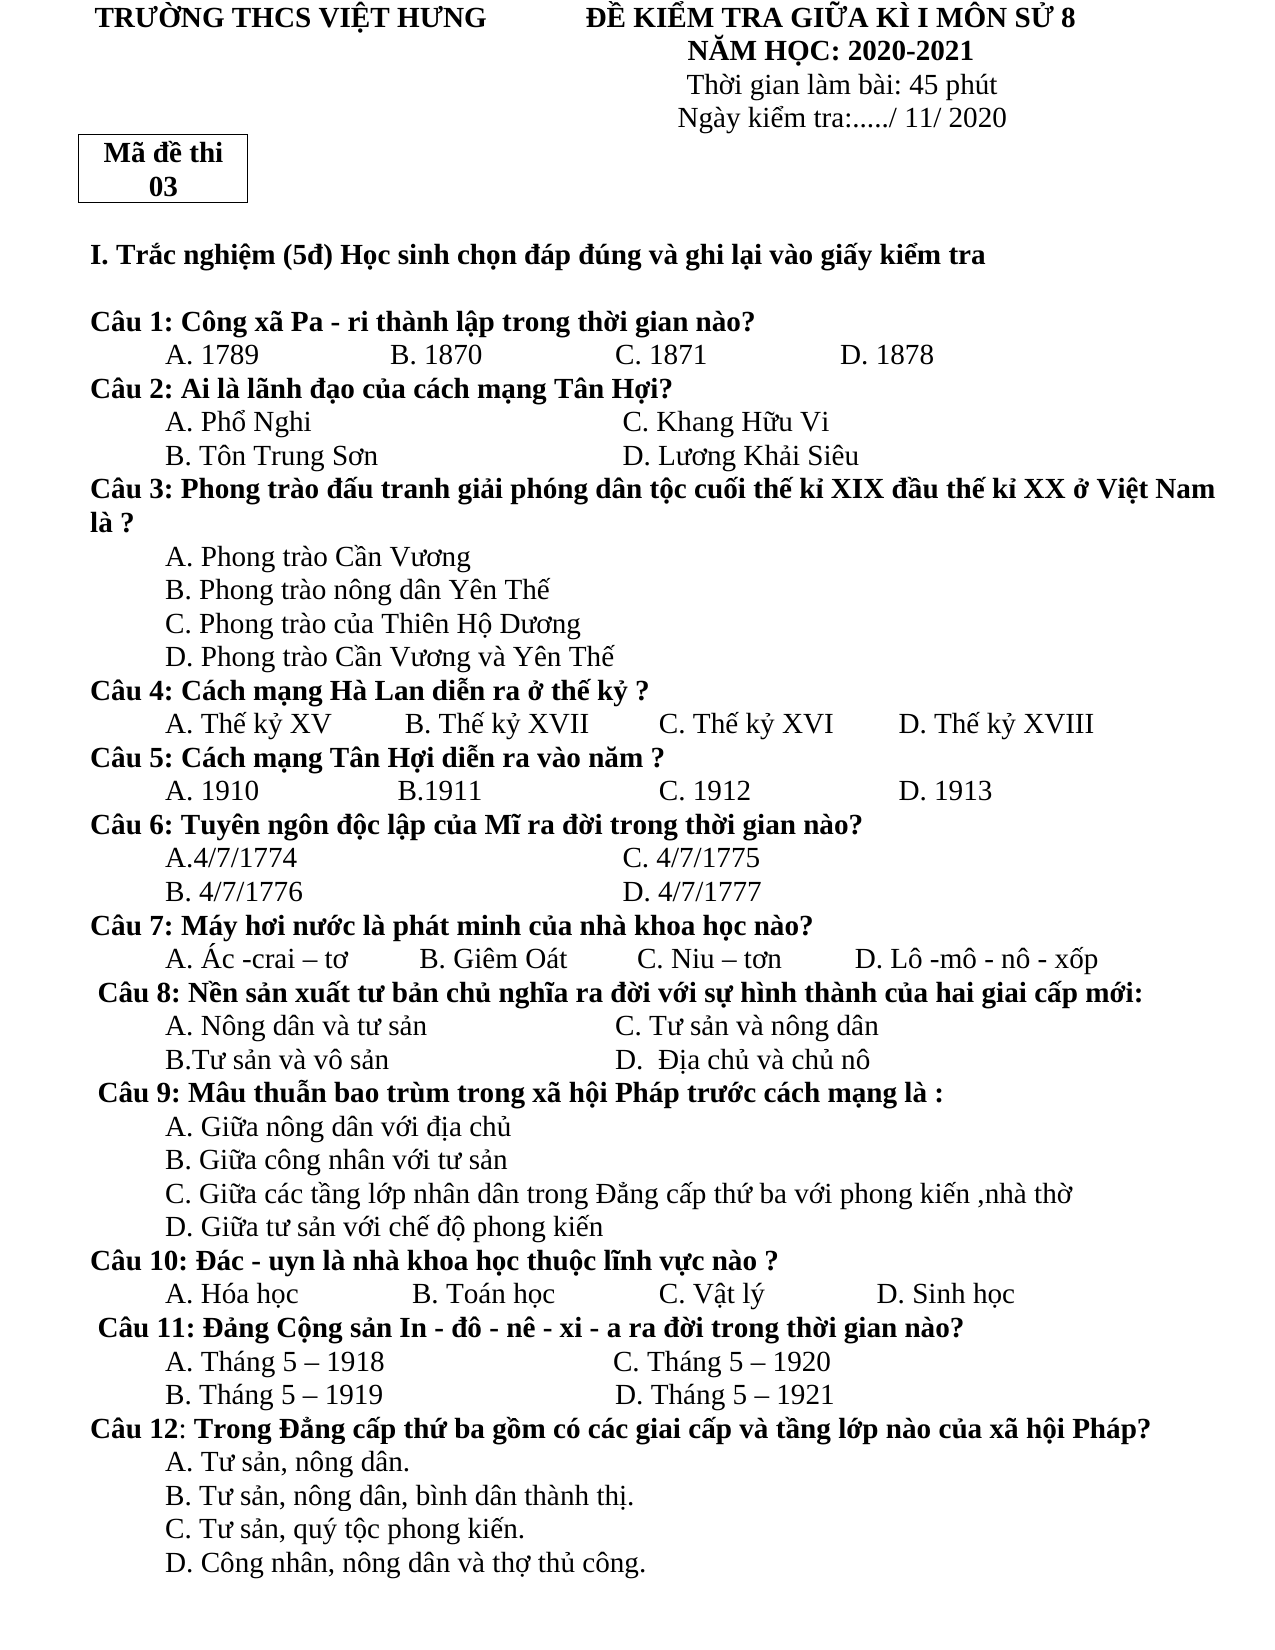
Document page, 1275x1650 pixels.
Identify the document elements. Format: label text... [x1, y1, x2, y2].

text C. Phong trào của Thiên Hộ Dương [90, 606, 1230, 639]
text Câu 12: Trong Đẳng cấp thứ ba gồm có các giai cấp và tầng lớp nào của xã hội Pháp? A. Tư sản, nông dân. B. Tư sản, nông dân, bình dân thành thị. C. Tư sản, quý tộc phong kiến. D. Công nhân, nông dân và thợ thủ công. [410, 1411, 1230, 1578]
text Câu 2: Ai là lãnh đạo của cách mạng Tân Hợi? [90, 371, 1230, 404]
text A. Ác -crai – tơ B. Giêm Oát C. Niu – tơn D. Lô -mô - nô - xốp [90, 941, 1230, 975]
text D. Phong trào Cần Vương và Yên Thế [90, 639, 1230, 673]
text A. Phong trào Cần Vương [90, 539, 1230, 572]
text A. Giữa nông dân với địa chủ [90, 1109, 1230, 1142]
text I. Trắc nghiệm (5đ) Học sinh chọn đáp đúng và ghi lại vào giấy kiểm tra [90, 237, 1230, 270]
text B. Giữa công nhân với tư sản [90, 1142, 1230, 1176]
text B.Tư sản và vô sản D. Địa chủ và chủ nô [90, 1042, 1230, 1075]
text B. Tôn Trung Sơn D. Lương Khải Siêu [90, 438, 1230, 472]
text Câu 1: Công xã Pa - ri thành lập trong thời gian nào? [90, 304, 1230, 337]
text B. Phong trào nông dân Yên Thế [90, 572, 1230, 606]
text A. Phổ Nghi C. Khang Hữu Vi [90, 404, 1230, 438]
text B. 4/7/1776 D. 4/7/1777 [90, 874, 1230, 908]
text A. Hóa học B. Toán học C. Vật lý D. Sinh học [90, 1277, 1230, 1310]
table_cell Mã đề thi 03 [79, 135, 247, 202]
text B. Tháng 5 – 1919 D. Tháng 5 – 1921 [90, 1377, 1230, 1411]
text Câu 5: Cách mạng Tân Hợi diễn ra vào năm ? [90, 740, 1230, 773]
text Câu 4: Cách mạng Hà Lan diễn ra ở thế kỷ ? [90, 673, 1230, 706]
text D. Giữa tư sản với chế độ phong kiến [90, 1209, 1230, 1243]
text Câu 10: Đác - uyn là nhà khoa học thuộc lĩnh vực nào ? [90, 1243, 1230, 1277]
text C. Giữa các tầng lớp nhân dân trong Đẳng cấp thứ ba với phong kiến ,nhà thờ [90, 1176, 1230, 1209]
text A. Thế kỷ XV B. Thế kỷ XVII C. Thế kỷ XVI D. Thế kỷ XVIII [90, 706, 1230, 740]
text A. Tháng 5 – 1918 C. Tháng 5 – 1920 [90, 1344, 1230, 1377]
text Câu 7: Máy hơi nước là phát minh của nhà khoa học nào? [90, 908, 1230, 941]
text A. Nông dân và tư sản C. Tư sản và nông dân [90, 1008, 1230, 1042]
text A. 1910 B.1911 C. 1912 D. 1913 [90, 773, 1230, 807]
table_header ĐỀ KIỂM TRA GIỮA KÌ I MÔN SỬ 8 NĂM HỌC: 2020-2021 Thời gian làm bài: 45 phút Ngày kiểm tra:...../ 11/ 2020 [503, 0, 1159, 134]
text Câu 3: Phong trào đấu tranh giải phóng dân tộc cuối thế kỉ XIX đầu thế kỉ XX ở Việt Nam là ? [90, 472, 1230, 539]
text Câu 6: Tuyên ngôn độc lập của Mĩ ra đời trong thời gian nào? [90, 807, 1230, 841]
text A. 1789 B. 1870 C. 1871 D. 1878 [90, 337, 1230, 371]
text Câu 8: Nền sản xuất tư bản chủ nghĩa ra đời với sự hình thành của hai giai cấp mới: [90, 975, 1230, 1008]
table_header TRƯỜNG THCS VIỆT HƯNG [79, 0, 502, 134]
text A.4/7/1774 C. 4/7/1775 [90, 841, 1230, 874]
text Câu 11: Đảng Cộng sản In - đô - nê - xi - a ra đời trong thời gian nào? [90, 1310, 1230, 1344]
text Câu 9: Mâu thuẫn bao trùm trong xã hội Pháp trước cách mạng là : [90, 1075, 1230, 1109]
text Câu 12: Trong Đẳng cấp thứ ba gồm có các giai cấp và tầng lớp nào của xã hội Pháp? A. Tư sản, nông dân. B. Tư sản, nông dân, bình dân thành thị. C. Tư sản, quý tộc phong kiến. D. Công nhân, nông dân và thợ thủ công. [90, 1411, 194, 1578]
